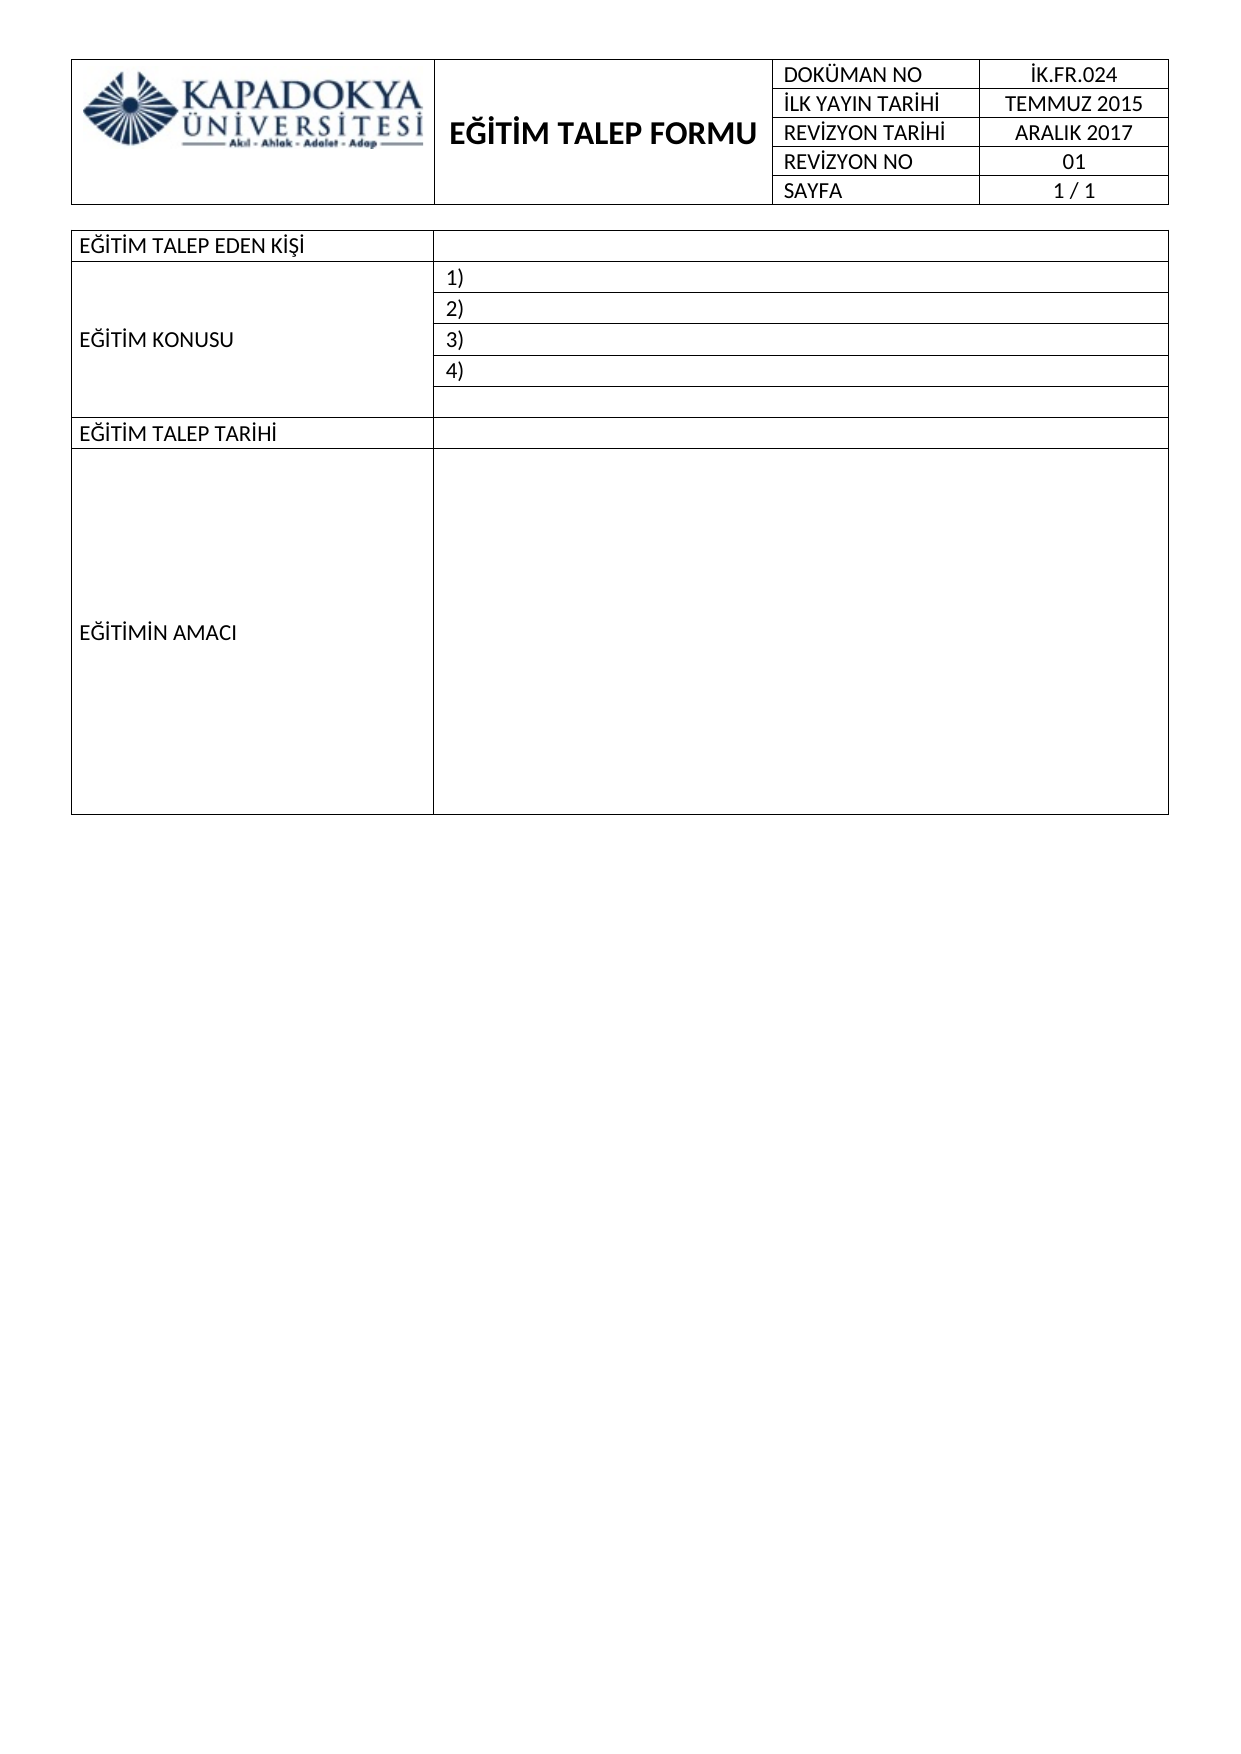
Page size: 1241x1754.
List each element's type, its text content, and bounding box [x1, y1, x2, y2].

table_cell 1) [434, 262, 1168, 292]
table_header EĞİTİM TALEP EDEN KİŞİ [72, 231, 433, 261]
table_cell 2) [434, 293, 1168, 323]
table_cell 4) [434, 356, 1168, 386]
table_cell EĞİTİMİN AMACI [72, 449, 433, 814]
table_header [434, 231, 1168, 261]
table_cell [434, 387, 1168, 417]
table_cell [434, 449, 1168, 814]
table_cell [434, 418, 1168, 448]
table_cell EĞİTİM KONUSU [72, 262, 433, 417]
picture [83, 66, 424, 149]
table_cell EĞİTİM TALEP TARİHİ [72, 418, 433, 448]
table_cell 3) [434, 324, 1168, 354]
